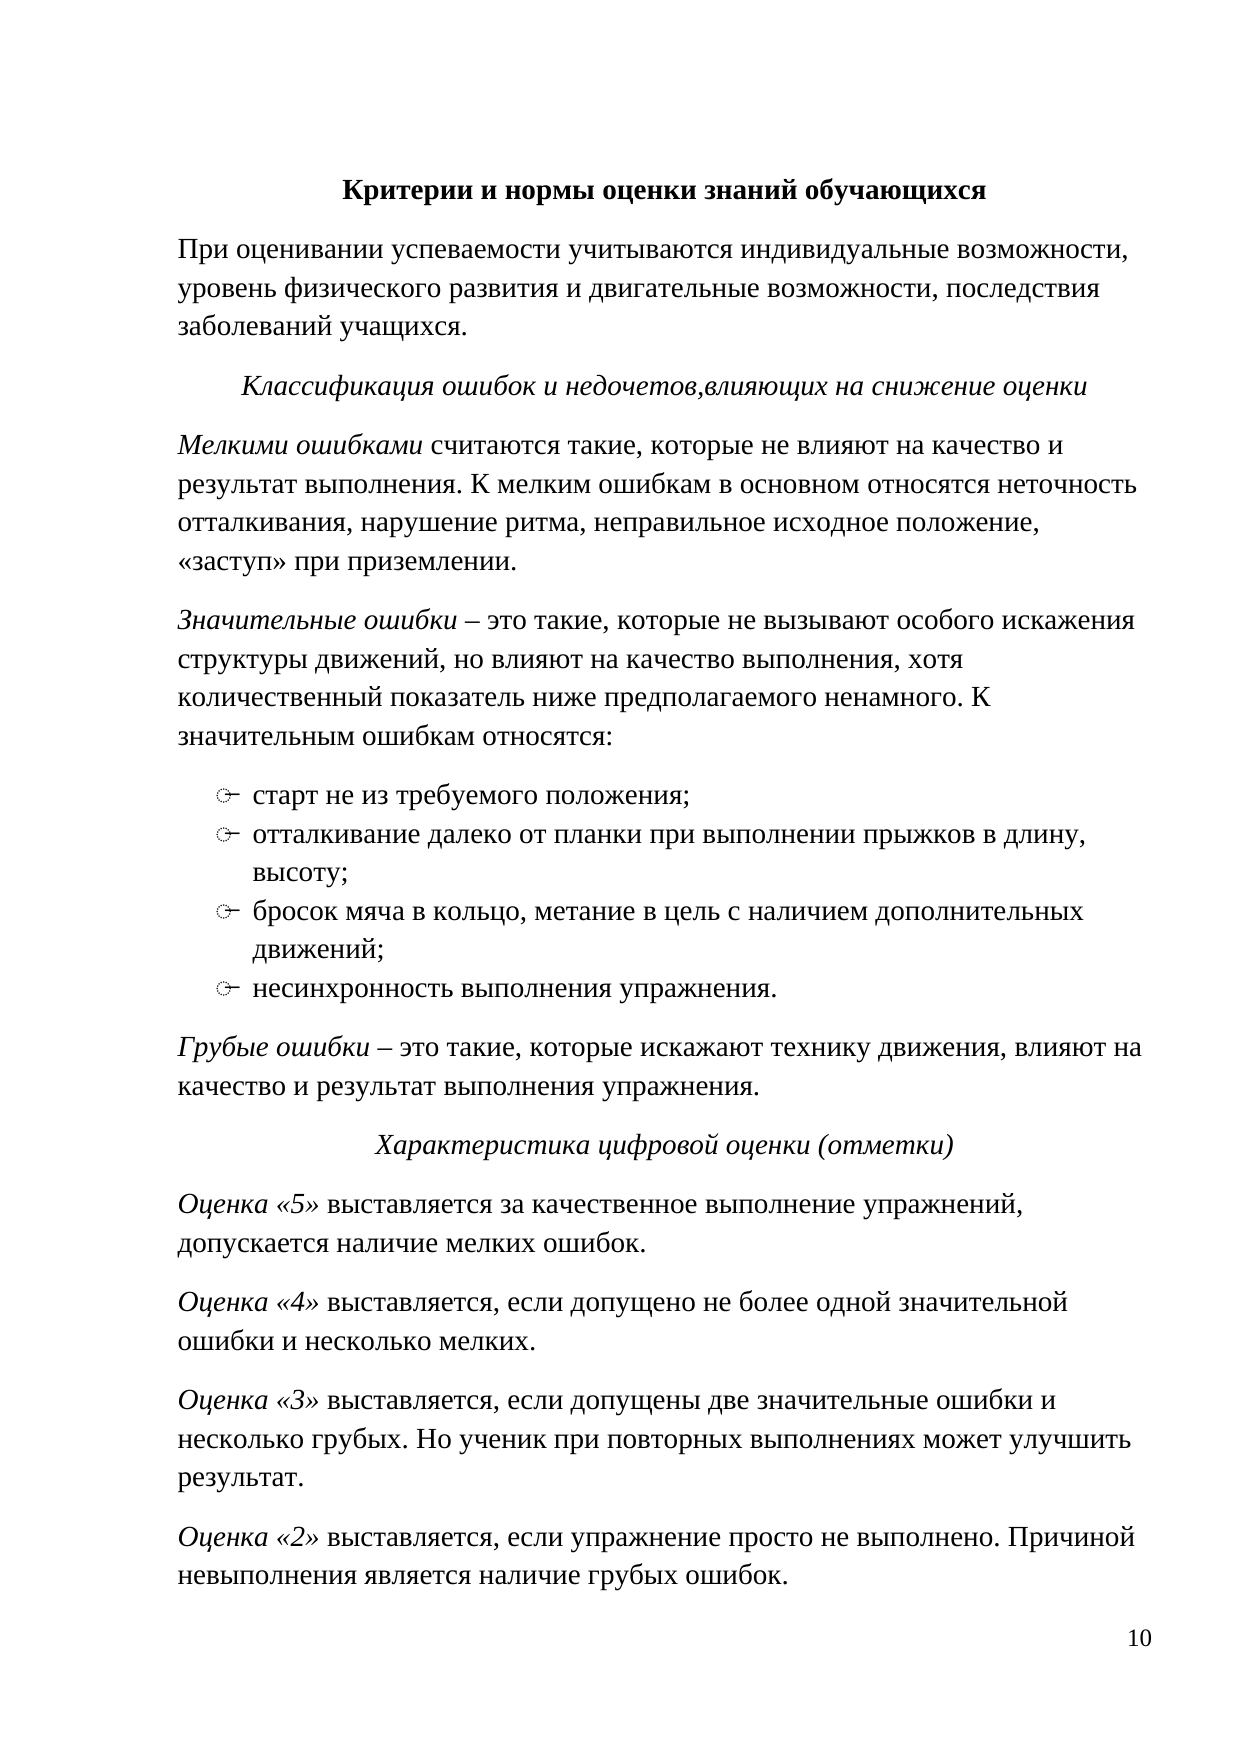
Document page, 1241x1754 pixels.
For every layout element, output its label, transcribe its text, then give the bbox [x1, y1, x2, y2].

list бросок мяча в кольцо, метание в цель с наличием дополнительных движений; [215, 893, 1152, 965]
text Оценка «5» выставляется за качественное выполнение упражнений, допускается наличие мелких ошибок. [177, 1187, 1152, 1259]
list несинхронность выполнения упражнения. [215, 970, 1152, 1003]
text Классификация ошибок и недочетов,влияющих на снижение оценки [177, 368, 1152, 401]
list отталкивание далеко от планки при выполнении прыжков в длину, высоту; [215, 816, 1152, 888]
text Мелкими ошибками считаются такие, которые не влияют на качество и результат выполнения. К мелким ошибкам в основном относятся неточность отталкивания, нарушение ритма, неправильное исходное положение, «заступ» при приземлении. [177, 427, 1152, 576]
text Грубые ошибки – это такие, которые искажают технику движения, влияют на качество и результат выполнения упражнения. [177, 1029, 1152, 1101]
text При оценивании успеваемости учитываются индивидуальные возможности, уровень физического развития и двигательные возможности, последствия заболеваний учащихся. [177, 231, 1152, 342]
list старт не из требуемого положения; [215, 777, 1152, 811]
text Характеристика цифровой оценки (отметки) [177, 1127, 1152, 1161]
text Оценка «4» выставляется, если допущено не более одной значительной ошибки и несколько мелких. [177, 1284, 1152, 1357]
text Оценка «2» выставляется, если упражнение просто не выполнено. Причиной невыполнения является наличие грубых ошибок. [177, 1519, 1152, 1591]
text Критерии и нормы оценки знаний обучающихся [177, 172, 1152, 206]
text Оценка «3» выставляется, если допущены две значительные ошибки и несколько грубых. Но ученик при повторных выполнениях может улучшить результат. [177, 1382, 1152, 1493]
text Значительные ошибки – это такие, которые не вызывают особого искажения структуры движений, но влияют на качество выполнения, хотя количественный показатель ниже предполагаемого ненамного. К значительным ошибкам относятся: [177, 602, 1152, 751]
